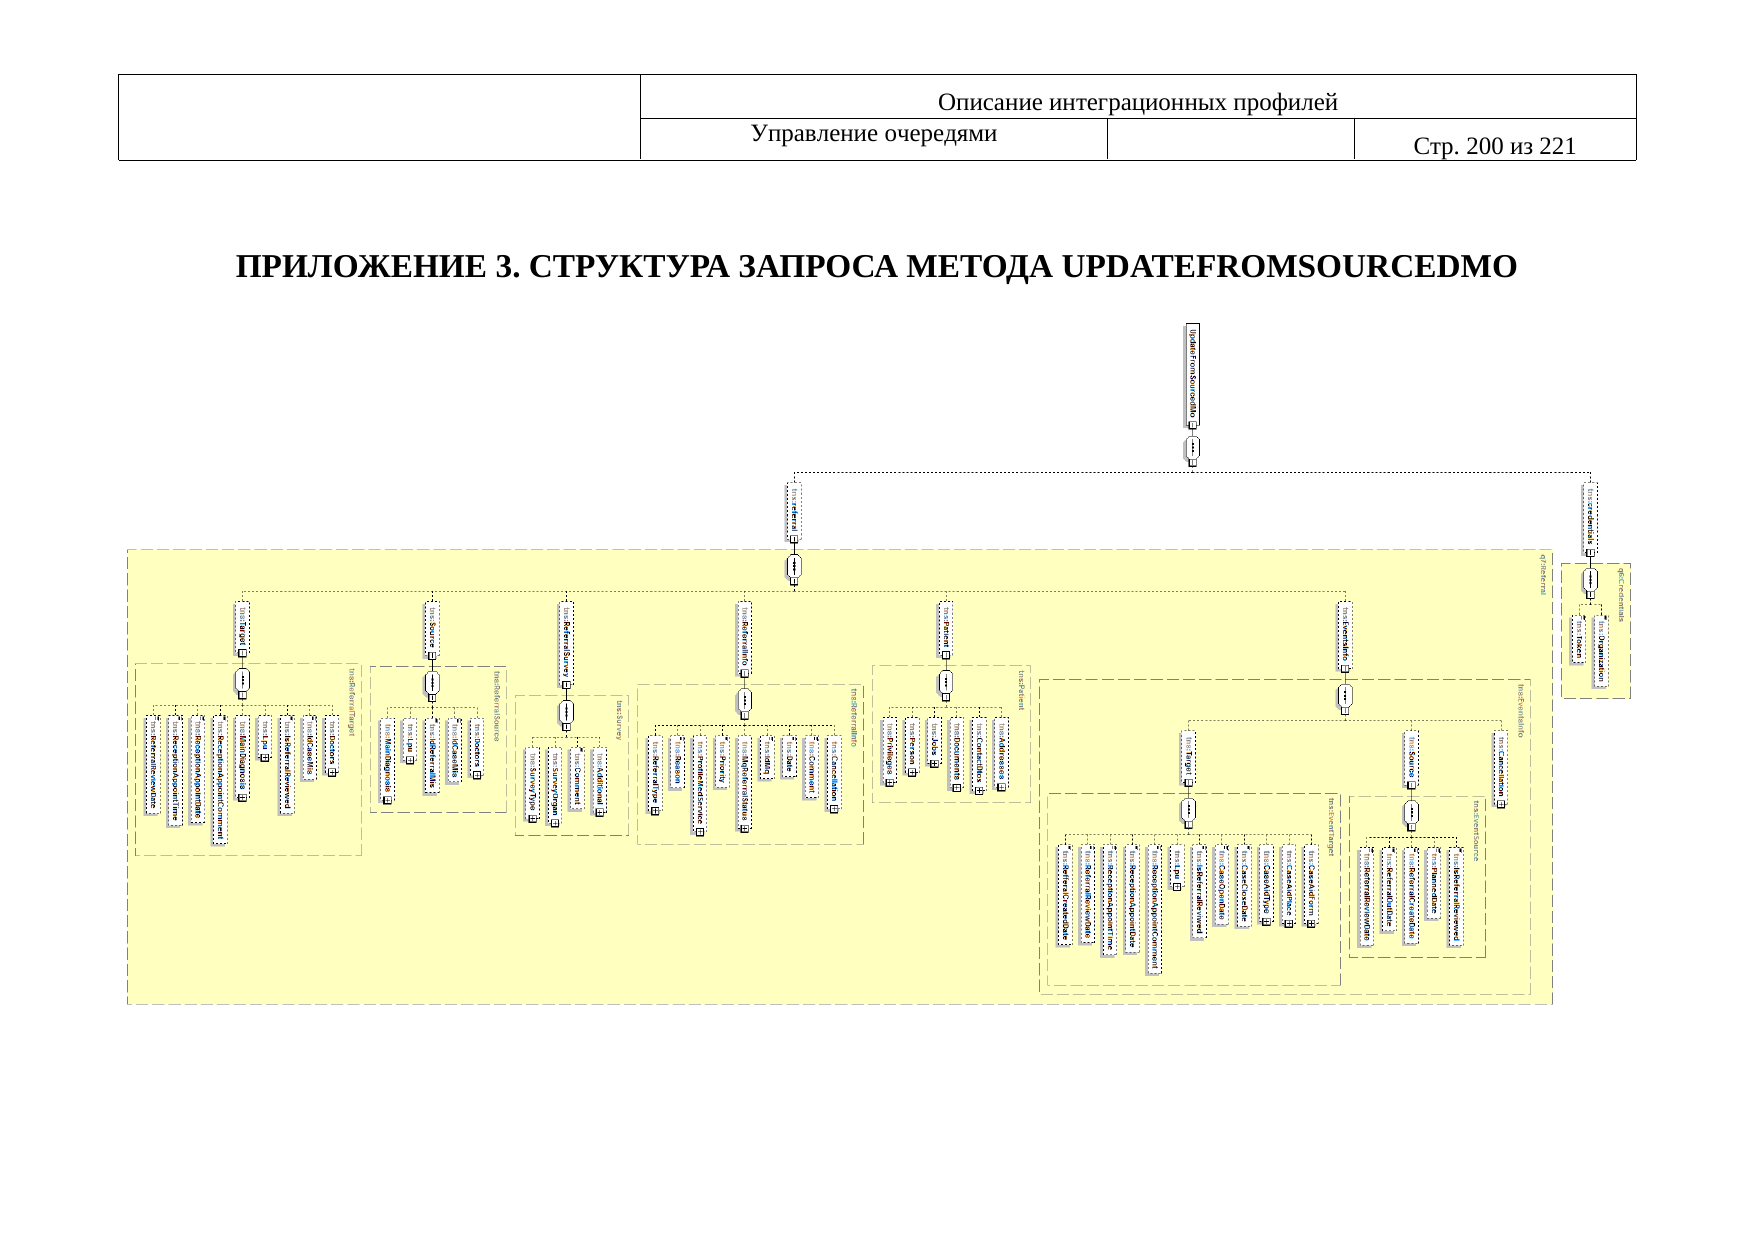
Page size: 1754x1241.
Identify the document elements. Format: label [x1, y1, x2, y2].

picture [118, 316, 1634, 1011]
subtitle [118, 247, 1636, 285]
